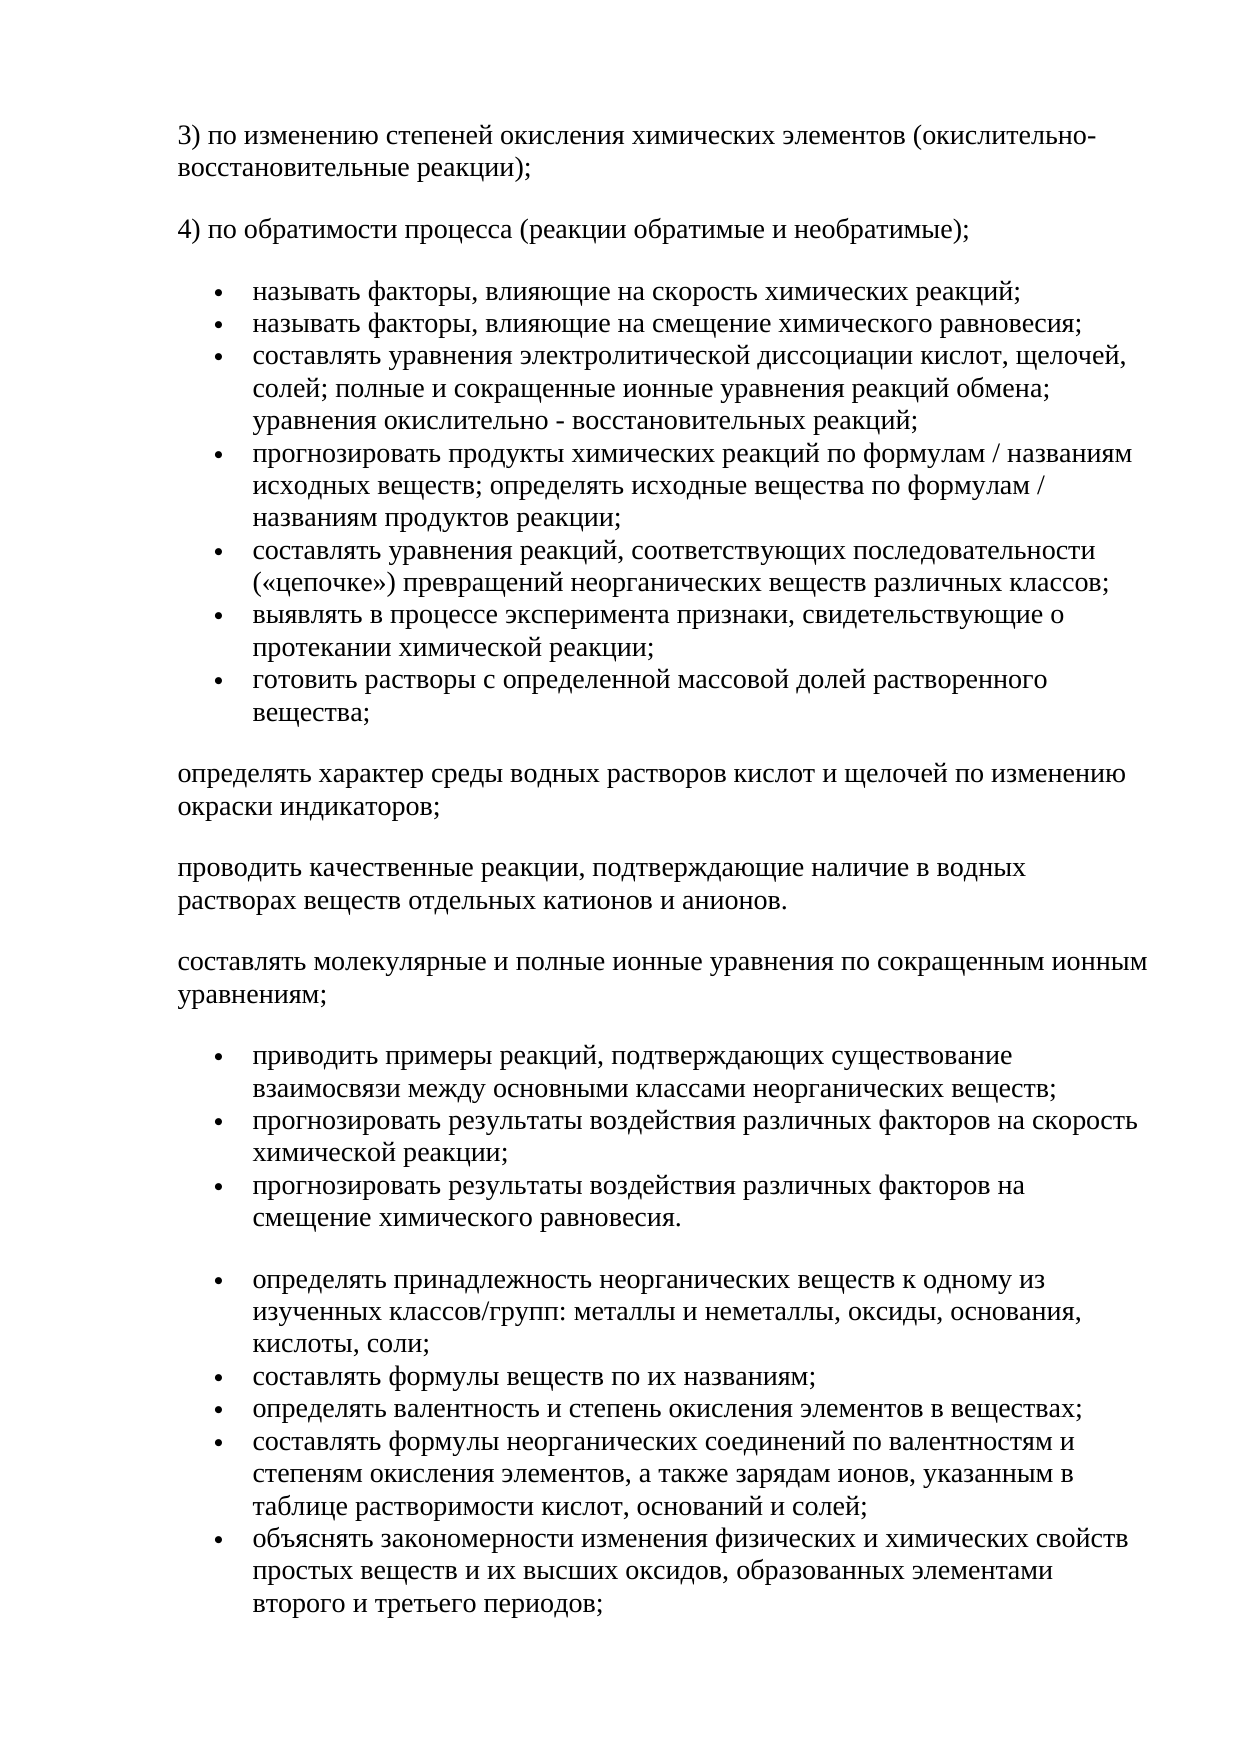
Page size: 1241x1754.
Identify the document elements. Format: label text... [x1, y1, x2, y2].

list готовить растворы с определенной массовой долей растворенного вещества; [215, 662, 1152, 727]
list приводить примеры реакций, подтверждающих существование взаимосвязи между основными классами неорганических веществ; [215, 1038, 1152, 1103]
list прогнозировать продукты химических реакций по формулам / названиям исходных веществ; определять исходные вещества по формулам / названиям продуктов реакции; [215, 436, 1152, 533]
text определять характер среды водных растворов кислот и щелочей по изменению окраски индикаторов; [177, 756, 1152, 821]
text проводить качественные реакции, подтверждающие наличие в водных растворах веществ отдельных катионов и анионов. [177, 850, 1152, 915]
text 4) по обратимости процесса (реакции обратимые и необратимые); [177, 212, 1152, 244]
list прогнозировать результаты воздействия различных факторов на скорость химической реакции; [215, 1103, 1152, 1168]
text составлять молекулярные и полные ионные уравнения по сокращенным ионным уравнениям; [177, 944, 1152, 1009]
list составлять уравнения электролитической диссоциации кислот, щелочей, солей; полные и сокращенные ионные уравнения реакций обмена; уравнения окислительно - восстановительных реакций; [215, 338, 1152, 436]
list называть факторы, влияющие на скорость химических реакций; [215, 274, 1152, 306]
list определять валентность и степень окисления элементов в веществах; [215, 1391, 1152, 1424]
list называть факторы, влияющие на смещение химического равновесия; [215, 306, 1152, 338]
list составлять формулы веществ по их названиям; [215, 1359, 1152, 1391]
list составлять формулы неорганических соединений по валентностям и степеням окисления элементов, а также зарядам ионов, указанным в таблице растворимости кислот, оснований и солей; [215, 1424, 1152, 1521]
list объяснять закономерности изменения физических и химических свойств простых веществ и их высших оксидов, образованных элементами второго и третьего периодов; [215, 1521, 1152, 1618]
list определять принадлежность неорганических веществ к одному из изученных классов/групп: металлы и неметаллы, оксиды, основания, кислоты, соли; [215, 1262, 1152, 1359]
list прогнозировать результаты воздействия различных факторов на смещение химического равновесия. [215, 1168, 1152, 1233]
text 3) по изменению степеней окисления химических элементов (окислительно-восстановительные реакции); [177, 118, 1152, 183]
list составлять уравнения реакций, соответствующих последовательности («цепочке») превращений неорганических веществ различных классов; [215, 533, 1152, 598]
list выявлять в процессе эксперимента признаки, свидетельствующие о протекании химической реакции; [215, 598, 1152, 662]
